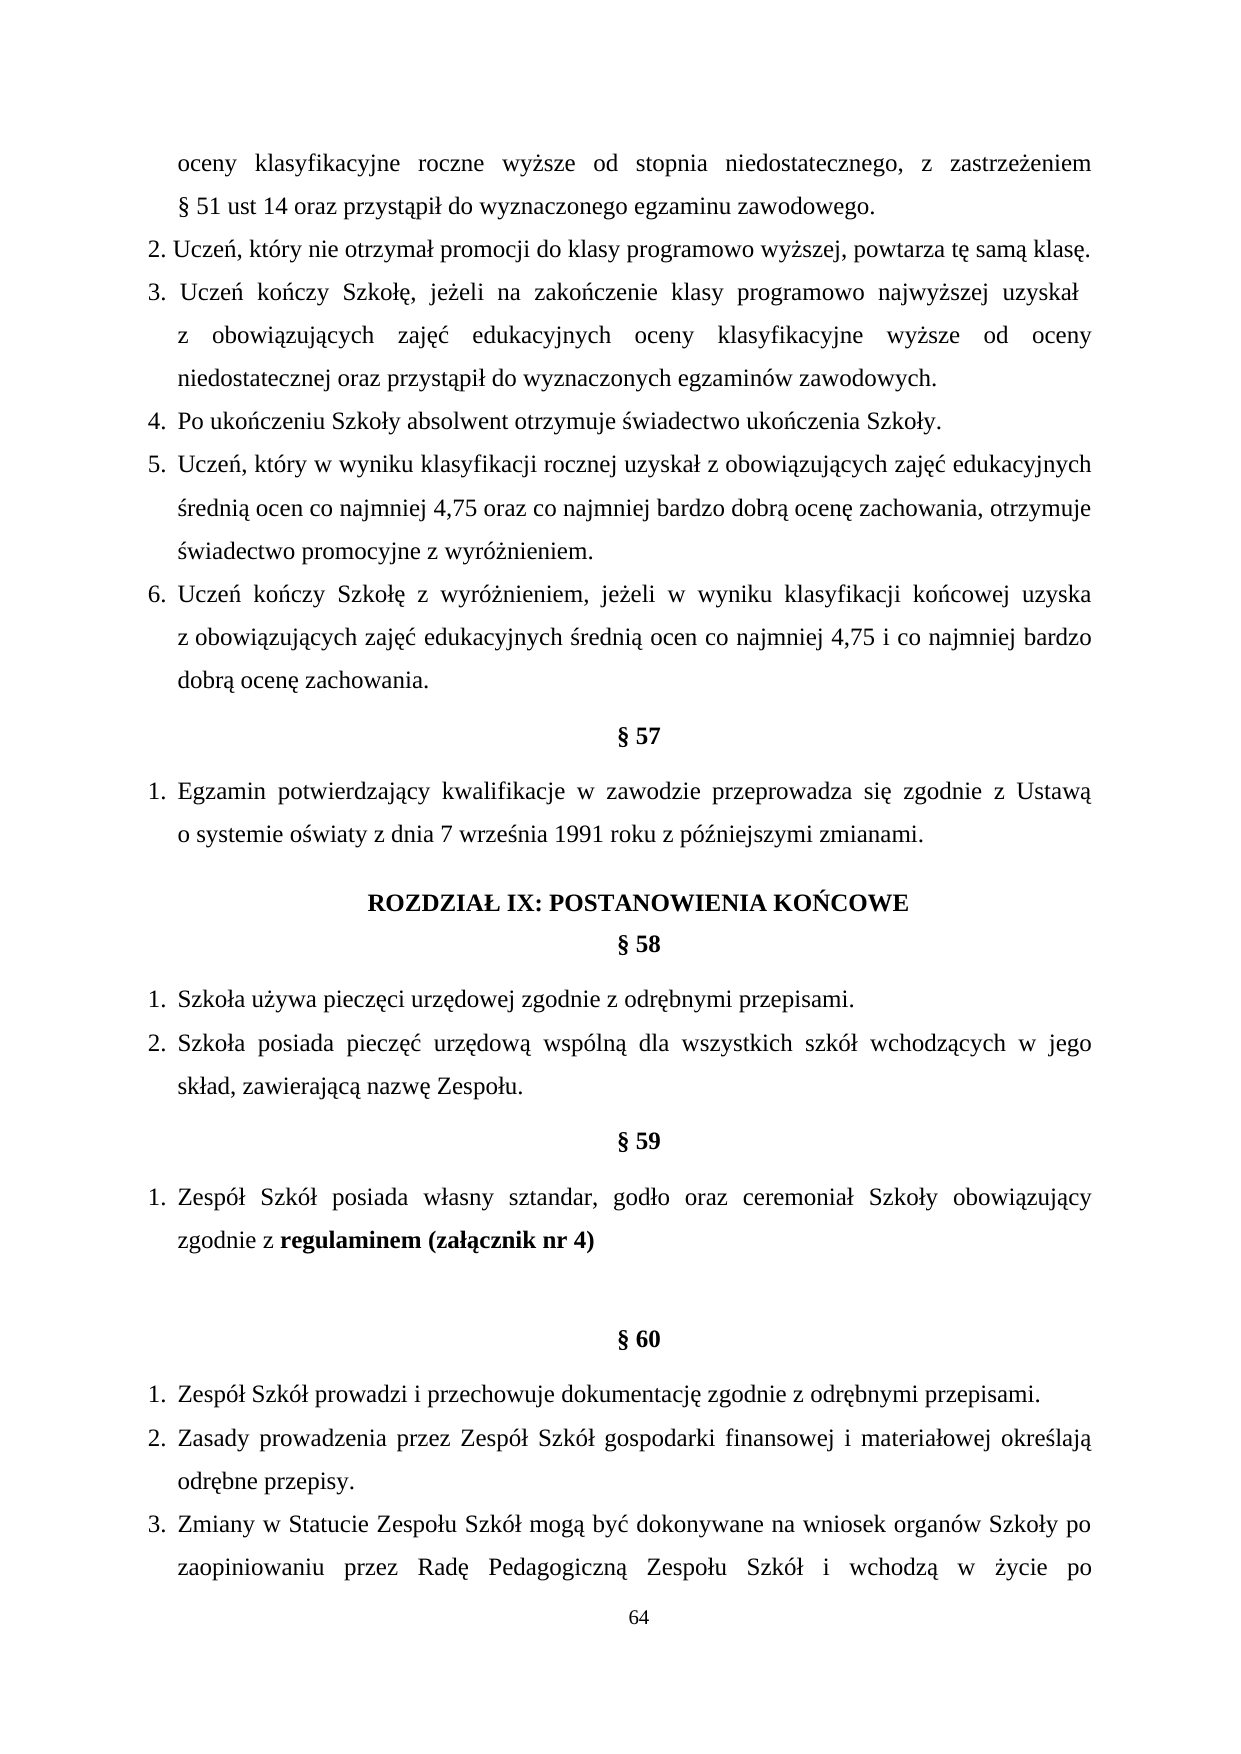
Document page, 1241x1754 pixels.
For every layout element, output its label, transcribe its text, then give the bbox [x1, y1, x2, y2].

text § 58 [185, 929, 1092, 958]
list Szkoła posiada pieczęć urzędową wspólną dla wszystkich szkół wchodzących w jego skład, zawierającą nazwę Zespołu. [148, 1028, 1092, 1099]
text 2. Uczeń, który nie otrzymał promocji do klasy programowo wyższej, powtarza tę samą klasę. [148, 234, 1092, 263]
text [148, 148, 1092, 219]
subtitle ROZDZIAŁ IX: POSTANOWIENIA KOŃCOWE [184, 888, 1092, 916]
list Uczeń kończy Szkołę z wyróżnieniem, jeżeli w wyniku klasyfikacji końcowej uzyska z obowiązujących zajęć edukacyjnych średnią ocen co najmniej 4,75 i co najmniej bardzo dobrą ocenę zachowania. [148, 579, 1092, 694]
list Szkoła używa pieczęci urzędowej zgodnie z odrębnymi przepisami. [148, 984, 1092, 1013]
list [148, 1509, 1092, 1581]
text § 60 [185, 1324, 1092, 1353]
list Zespół Szkół prowadzi i przechowuje dokumentację zgodnie z odrębnymi przepisami. [148, 1379, 1092, 1408]
text 3. Uczeń kończy Szkołę, jeżeli na zakończenie klasy programowo najwyższej uzyskał z obowiązujących zajęć edukacyjnych oceny klasyfikacyjne wyższe od oceny niedostatecznej oraz przystąpił do wyznaczonych egzaminów zawodowych. [148, 277, 1092, 392]
text § 59 [185, 1126, 1092, 1155]
list Zasady prowadzenia przez Zespół Szkół gospodarki finansowej i materiałowej określają odrębne przepisy. [148, 1423, 1092, 1494]
list Uczeń, który w wyniku klasyfikacji rocznej uzyskał z obowiązujących zajęć edukacyjnych średnią ocen co najmniej 4,75 oraz co najmniej bardzo dobrą ocenę zachowania, otrzymuje świadectwo promocyjne z wyróżnieniem. [148, 449, 1092, 564]
list Egzamin potwierdzający kwalifikacje w zawodzie przeprowadza się zgodnie z Ustawą o systemie oświaty z dnia 7 września 1991 roku z późniejszymi zmianami. [148, 776, 1092, 848]
list Po ukończeniu Szkoły absolwent otrzymuje świadectwo ukończenia Szkoły. [148, 406, 1092, 435]
text § 57 [185, 721, 1092, 749]
list Zespół Szkół posiada własny sztandar, godło oraz ceremoniał Szkoły obowiązujący zgodnie z regulaminem (załącznik nr 4) [148, 1182, 1092, 1254]
